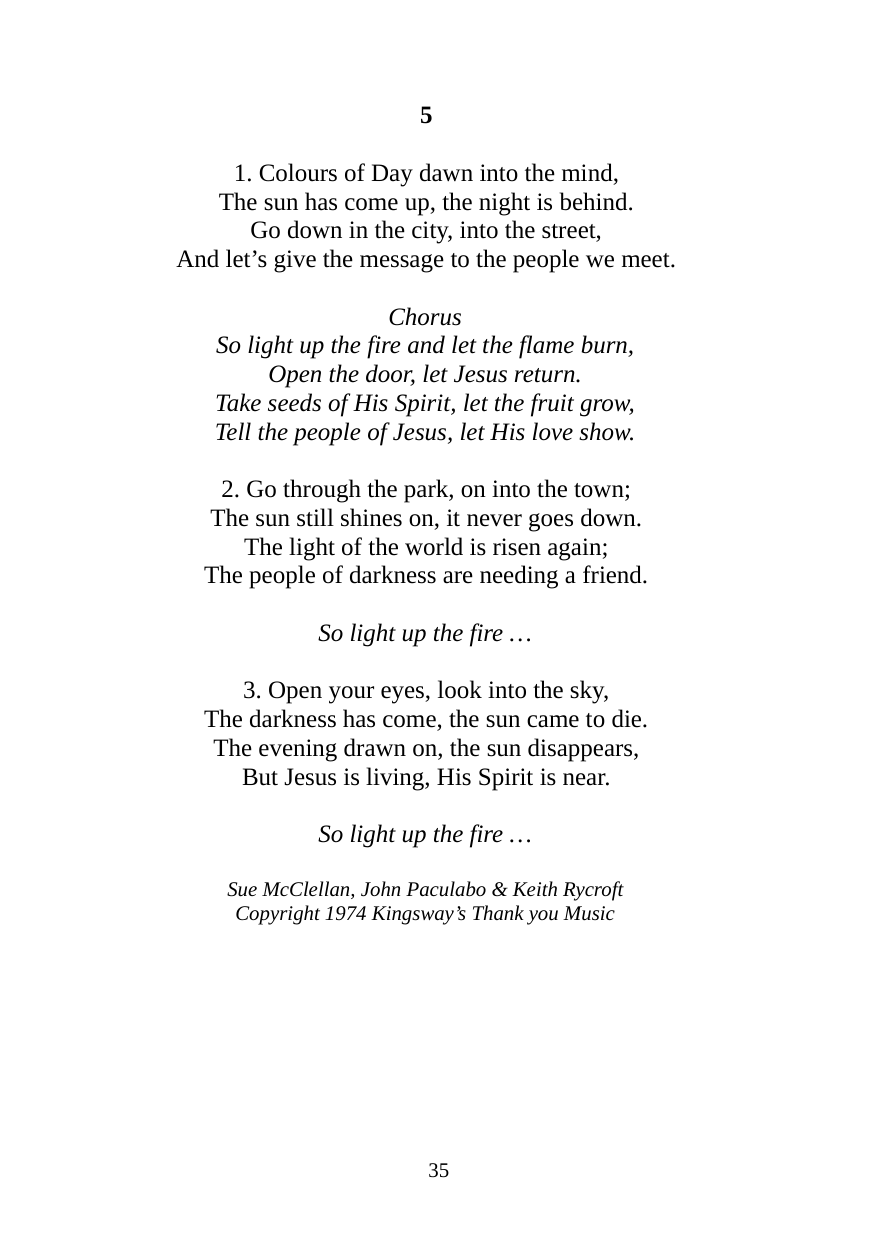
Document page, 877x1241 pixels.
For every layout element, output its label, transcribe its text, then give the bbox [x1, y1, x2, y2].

text Copyright 1974 Kingsway’s Thank you Music [100, 901, 752, 925]
text Take seeds of His Spirit, let the fruit grow, [100, 388, 752, 417]
text The sun has come up, the night is behind. [100, 187, 752, 215]
text Tell the people of Jesus, let His love show. [100, 417, 752, 445]
text So light up the fire … [100, 819, 752, 848]
text The people of darkness are needing a friend. [100, 560, 752, 589]
text 3. Open your eyes, look into the sky, [100, 675, 752, 704]
text The darkness has come, the sun came to die. [100, 704, 752, 733]
text Go down in the city, into the street, [100, 215, 752, 244]
text Chorus [100, 302, 752, 330]
text 2. Go through the park, on into the town; [100, 474, 752, 503]
text But Jesus is living, His Spirit is near. [100, 762, 752, 790]
text The light of the world is risen again; [100, 532, 752, 560]
text 5 [100, 100, 752, 129]
text The sun still shines on, it never goes down. [100, 503, 752, 532]
text Sue McClellan, John Paculabo & Keith Rycroft [100, 877, 752, 901]
text And let’s give the message to the people we meet. [100, 244, 752, 273]
text 1. Colours of Day dawn into the mind, [100, 158, 752, 187]
text The evening drawn on, the sun disappears, [100, 733, 752, 762]
text Open the door, let Jesus return. [100, 359, 752, 388]
text So light up the fire … [100, 618, 752, 647]
text So light up the fire and let the flame burn, [100, 330, 752, 359]
